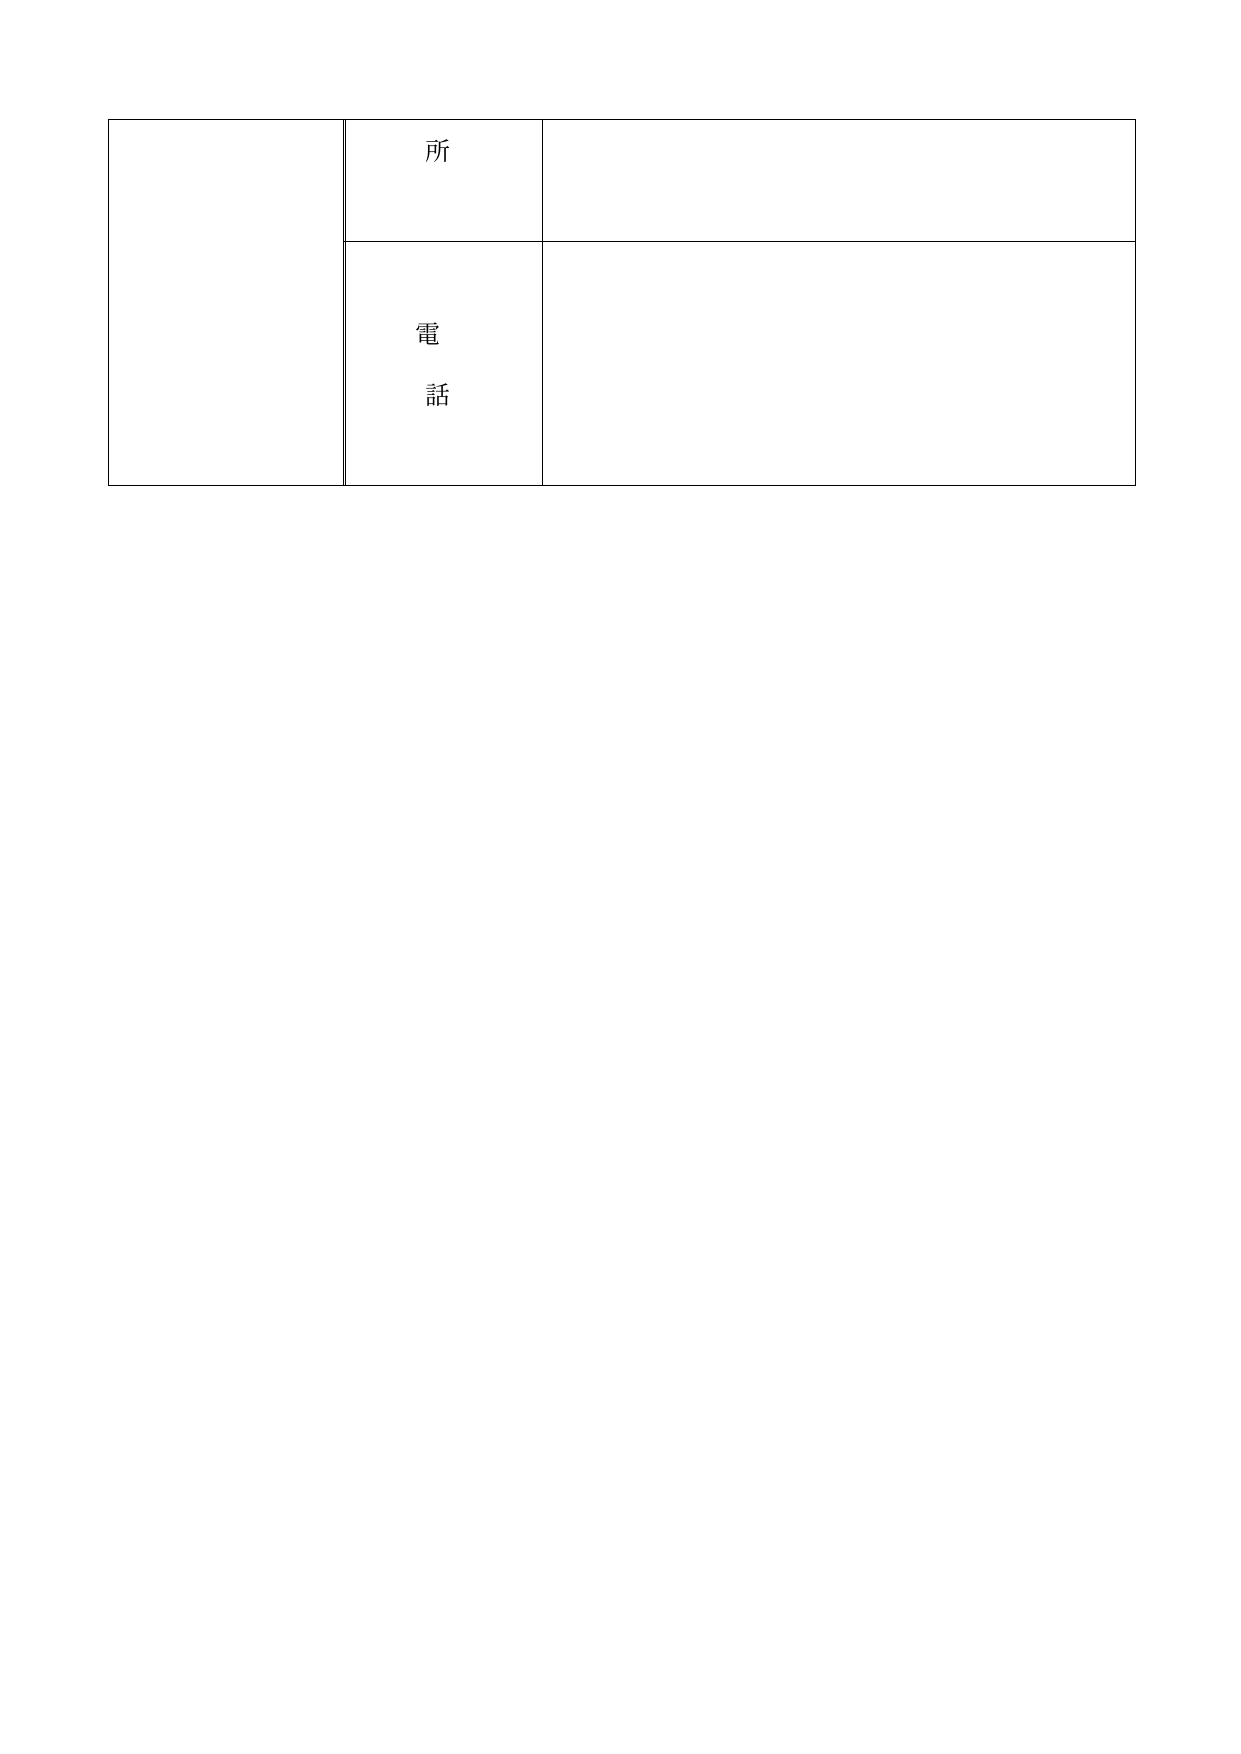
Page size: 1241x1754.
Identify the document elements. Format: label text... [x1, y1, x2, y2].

table_cell 住 所 [346, 120, 542, 241]
table_cell [543, 242, 1135, 484]
table_cell [543, 120, 1135, 241]
table_cell 電 話 [346, 242, 542, 484]
